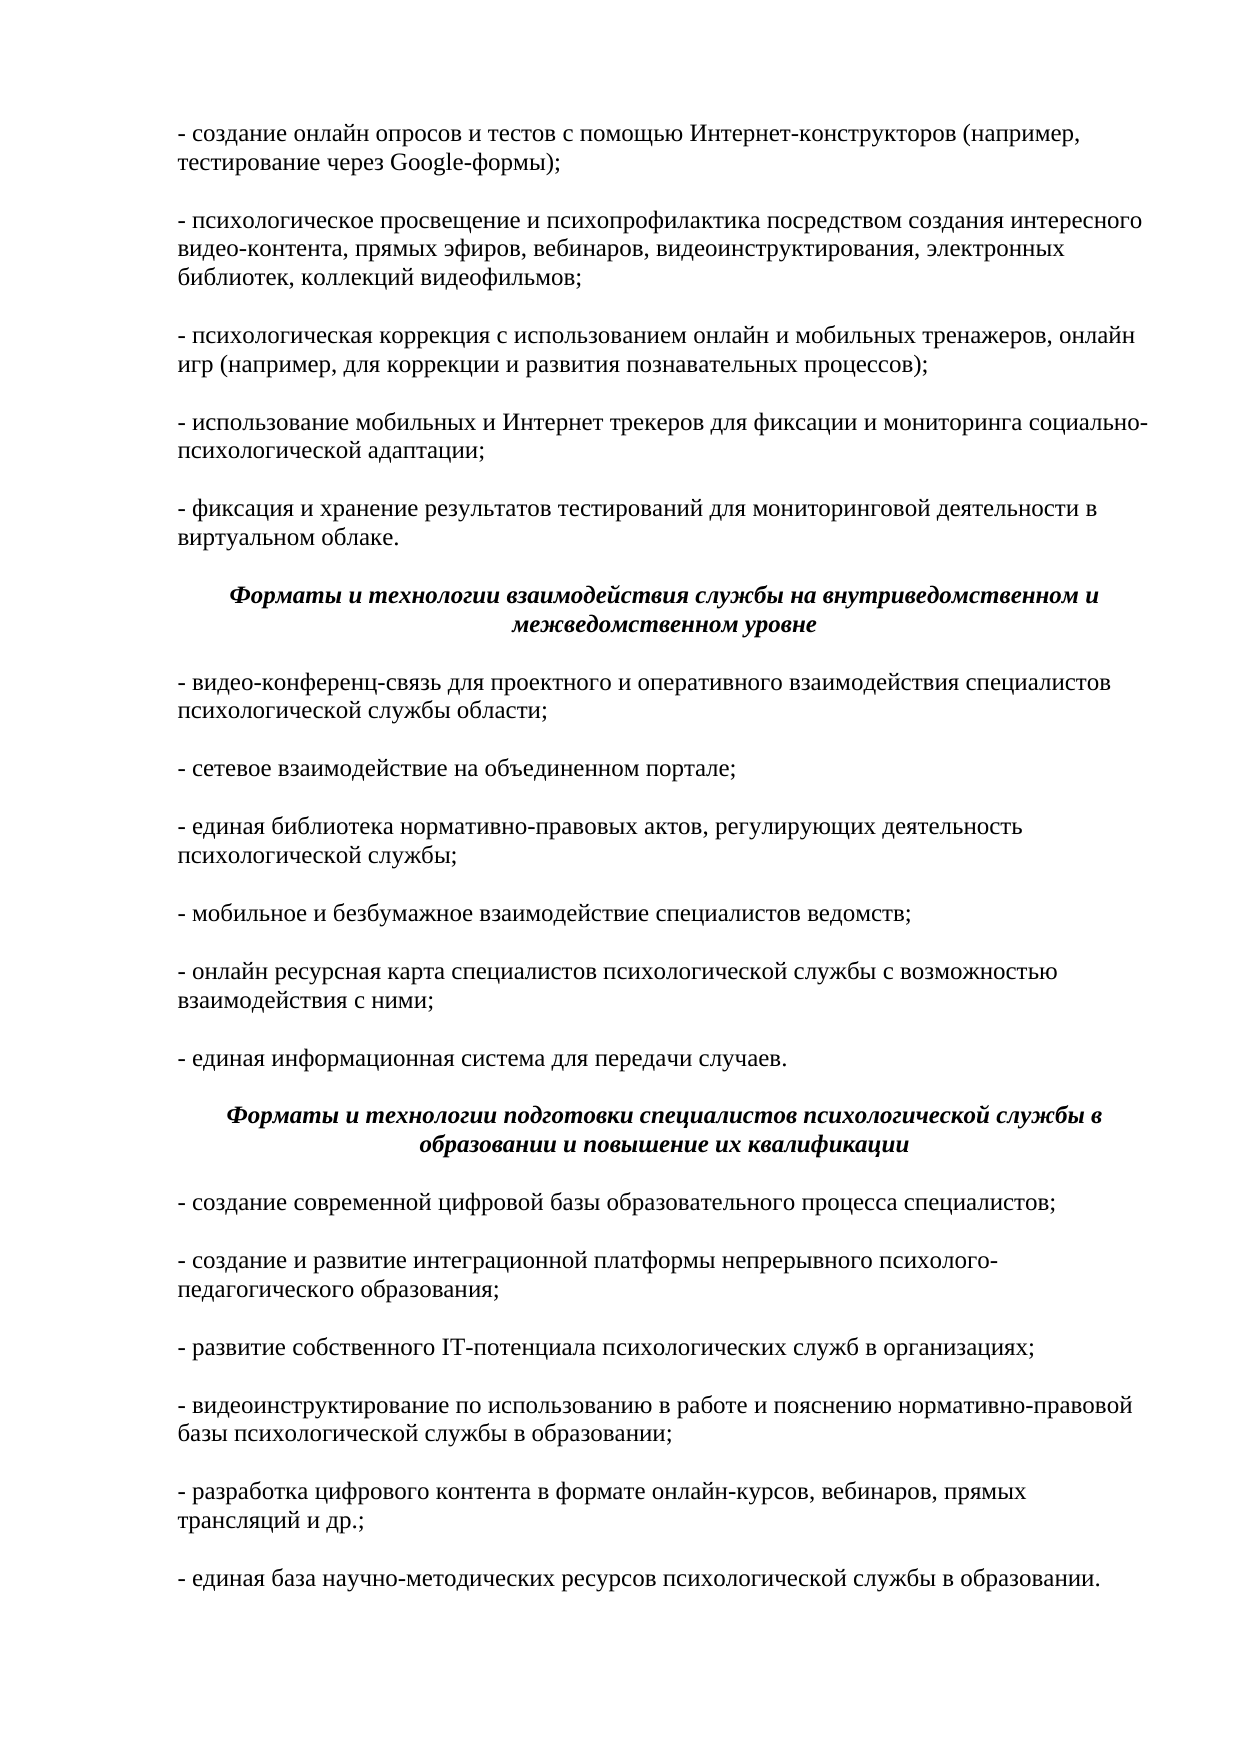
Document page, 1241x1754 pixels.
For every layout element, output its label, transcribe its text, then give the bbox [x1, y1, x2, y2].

text - онлайн ресурсная карта специалистов психологической службы с возможностью взаимодействия с ними; [177, 956, 1152, 1013]
text - психологическая коррекция с использованием онлайн и мобильных тренажеров, онлайн игр (например, для коррекции и развития познавательных процессов); [177, 320, 1152, 378]
text Форматы и технологии подготовки специалистов психологической службы в образовании и повышение их квалификации [177, 1101, 1152, 1158]
text - создание и развитие интеграционной платформы непрерывного психолого-педагогического образования; [177, 1245, 1152, 1303]
text - единая информационная система для передачи случаев. [177, 1043, 1152, 1071]
text - разработка цифрового контента в формате онлайн-курсов, вебинаров, прямых трансляций и др.; [177, 1476, 1152, 1534]
text Форматы и технологии взаимодействия службы на внутриведомственном и межведомственном уровне [177, 580, 1152, 638]
text - создание современной цифровой базы образовательного процесса специалистов; [177, 1187, 1152, 1216]
text - мобильное и безбумажное взаимодействие специалистов ведомств; [177, 898, 1152, 927]
text - единая база научно-методических ресурсов психологической службы в образовании. [177, 1563, 1152, 1592]
text - видеоинструктирование по использованию в работе и пояснению нормативно-правовой базы психологической службы в образовании; [177, 1390, 1152, 1447]
text - фиксация и хранение результатов тестирований для мониторинговой деятельности в виртуальном облаке. [177, 493, 1152, 551]
text - использование мобильных и Интернет трекеров для фиксации и мониторинга социально-психологической адаптации; [177, 407, 1152, 464]
text - единая библиотека нормативно-правовых актов, регулирующих деятельность психологической службы; [177, 811, 1152, 869]
text - сетевое взаимодействие на объединенном портале; [177, 753, 1152, 782]
text - создание онлайн опросов и тестов с помощью Интернет-конструкторов (например, тестирование через Google-формы); [177, 118, 1152, 176]
text - развитие собственного IT-потенциала психологических служб в организациях; [177, 1332, 1152, 1361]
text - психологическое просвещение и психопрофилактика посредством создания интересного видео-контента, прямых эфиров, вебинаров, видеоинструктирования, электронных библиотек, коллекций видеофильмов; [177, 205, 1152, 291]
text - видео-конференц-связь для проектного и оперативного взаимодействия специалистов психологической службы области; [177, 667, 1152, 724]
